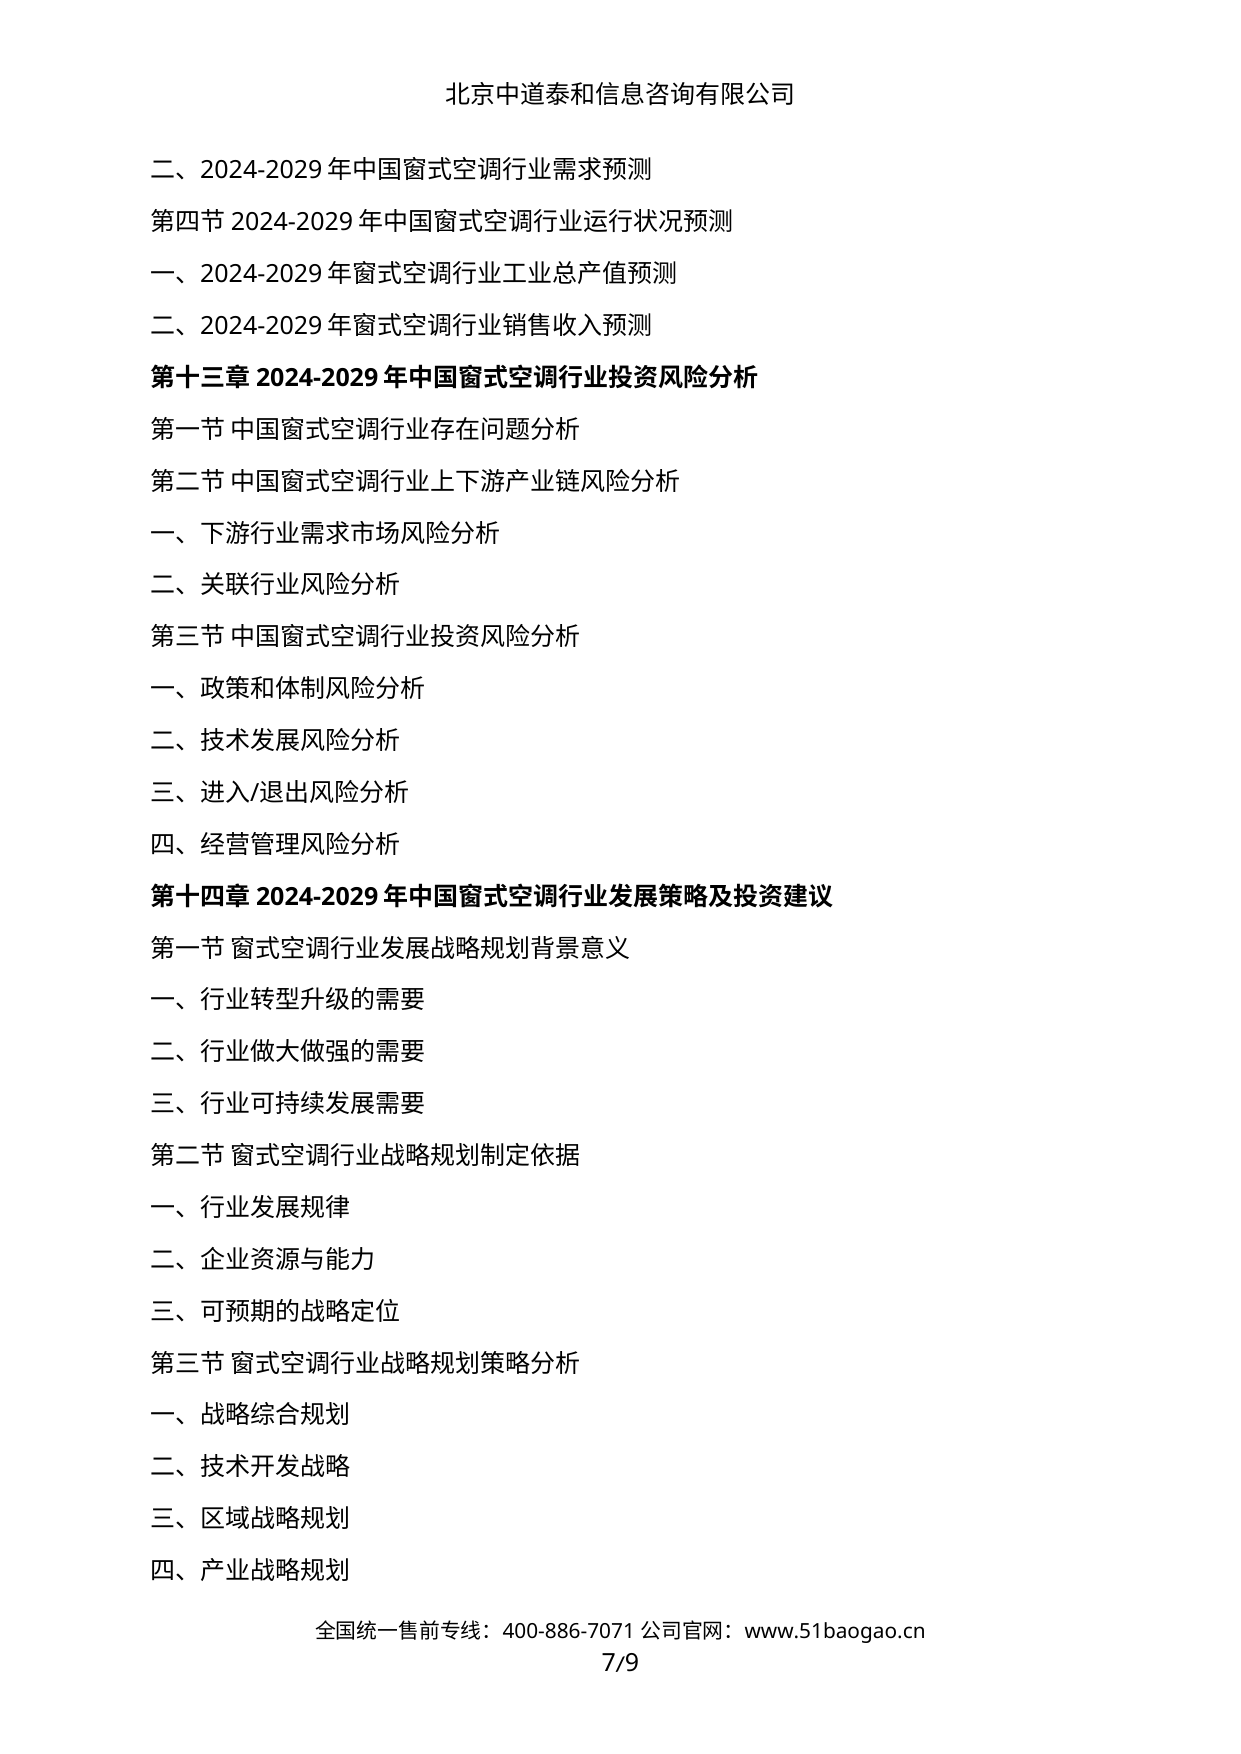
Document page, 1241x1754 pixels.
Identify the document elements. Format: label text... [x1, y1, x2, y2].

text 一、战略综合规划 [150, 1395, 1090, 1431]
text 二、关联行业风险分析 [150, 565, 1090, 601]
text 四、产业战略规划 [150, 1551, 1090, 1587]
text 一、行业发展规律 [150, 1187, 1090, 1224]
text 三、进入/退出风险分析 [150, 772, 1090, 809]
text 第三节 中国窗式空调行业投资风险分析 [150, 617, 1090, 653]
text 三、区域战略规划 [150, 1499, 1090, 1535]
text 一、下游行业需求市场风险分析 [150, 513, 1090, 549]
text 二、技术开发战略 [150, 1447, 1090, 1483]
text 第一节 窗式空调行业发展战略规划背景意义 [150, 928, 1090, 964]
text 四、经营管理风险分析 [150, 824, 1090, 861]
text 三、行业可持续发展需要 [150, 1084, 1090, 1120]
text 二、技术发展风险分析 [150, 721, 1090, 757]
text 一、行业转型升级的需要 [150, 980, 1090, 1016]
text 二、2024-2029年中国窗式空调行业需求预测 [150, 150, 1090, 186]
text 三、可预期的战略定位 [150, 1291, 1090, 1327]
text 第二节 中国窗式空调行业上下游产业链风险分析 [150, 461, 1090, 497]
text 一、2024-2029年窗式空调行业工业总产值预测 [150, 254, 1090, 290]
text 第四节 2024-2029年中国窗式空调行业运行状况预测 [150, 202, 1090, 238]
text 第三节 窗式空调行业战略规划策略分析 [150, 1343, 1090, 1379]
text 第十四章 2024-2029年中国窗式空调行业发展策略及投资建议 [150, 876, 1090, 912]
text 第十三章 2024-2029年中国窗式空调行业投资风险分析 [150, 357, 1090, 394]
text 二、企业资源与能力 [150, 1239, 1090, 1276]
text 二、行业做大做强的需要 [150, 1032, 1090, 1068]
text 第二节 窗式空调行业战略规划制定依据 [150, 1136, 1090, 1172]
text 一、政策和体制风险分析 [150, 669, 1090, 705]
text 第一节 中国窗式空调行业存在问题分析 [150, 409, 1090, 446]
text 二、2024-2029年窗式空调行业销售收入预测 [150, 306, 1090, 342]
